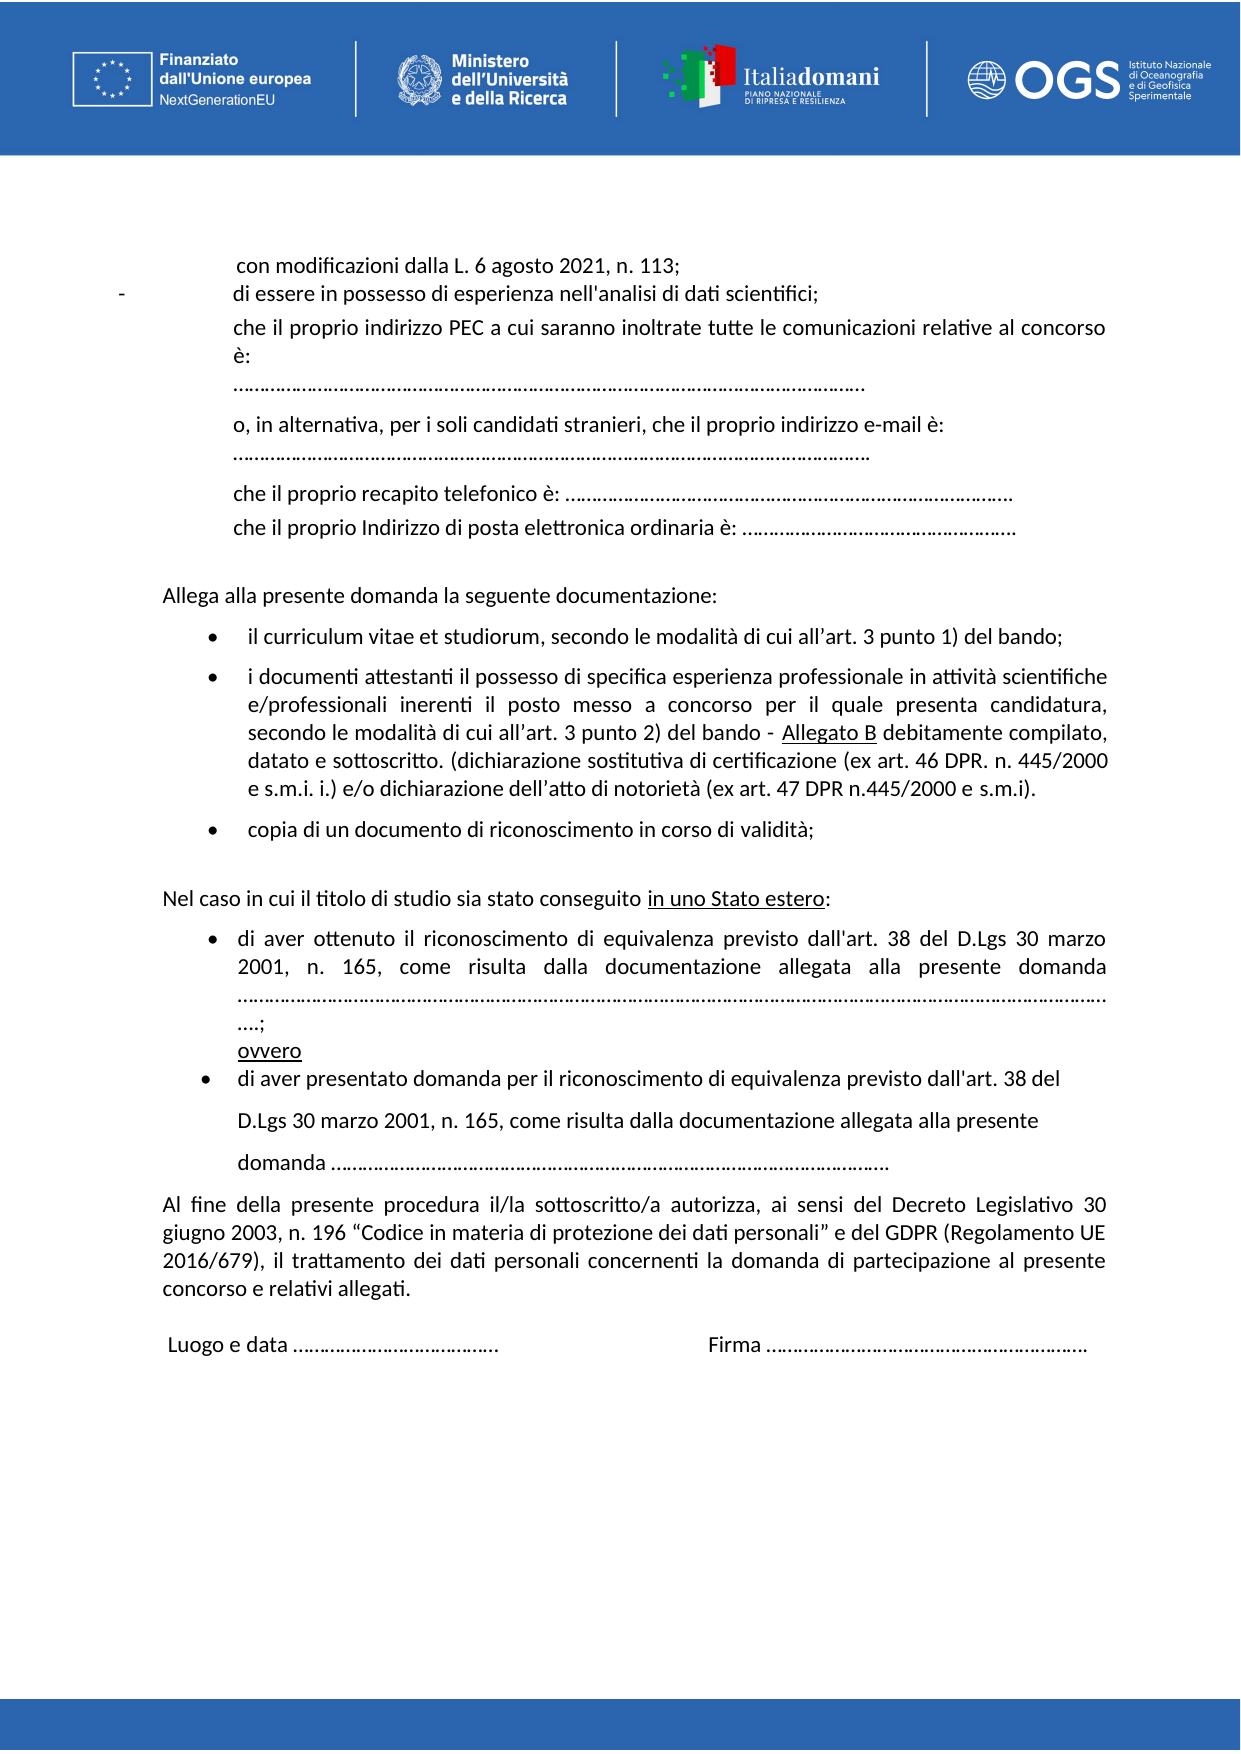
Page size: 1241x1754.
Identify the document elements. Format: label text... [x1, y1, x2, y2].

text - di essere in possesso di esperienza nell'analisi di dati scientifici; [118, 279, 1108, 307]
list copia di un documento di riconoscimento in corso di validità; [207, 815, 1108, 843]
text che il proprio recapito telefonico è: …………………………………………………………………………. [233, 479, 1108, 507]
text Allega alla presente domanda la seguente documentazione: [162, 581, 1108, 609]
text Luogo e data ………………………………… Firma ……………………………………………………. [162, 1330, 1108, 1358]
text che il proprio indirizzo PEC a cui saranno inoltrate tutte le comunicazioni relative al concorso è: [233, 313, 1108, 369]
text Al fine della presente procedura il/la sottoscritto/a autorizza, ai sensi del Decreto Legislativo 30 giugno 2003, n. 196 “Codice in materia di protezione dei dati personali” e del GDPR (Regolamento UE 2016/679), il trattamento dei dati personali concernenti la domanda di partecipazione al presente concorso e relativi allegati. [162, 1190, 1108, 1302]
picture [0, 2, 1241, 197]
text …………………………………………………………………………………………………………. [233, 438, 1108, 466]
text o, in alternativa, per i soli candidati stranieri, che il proprio indirizzo e-mail è: [218, 410, 1108, 438]
picture [0, 1571, 1241, 1750]
text ………………………………………………………………………………………………………… [233, 369, 1108, 397]
list il curriculum vitae et studiorum, secondo le modalità di cui all’art. 3 punto 1) del bando; [207, 622, 1108, 650]
list di aver ottenuto il riconoscimento di equivalenza previsto dall'art. 38 del D.Lgs 30 marzo 2001, n. 165, come risulta dalla documentazione allegata alla presente domanda …………………………………………………………………………………………………………………………………………………….; [207, 924, 1108, 1036]
text ovvero [237, 1036, 1108, 1064]
list i documenti attestanti il possesso di specifica esperienza professionale in attività scientifiche e/professionali inerenti il posto messo a concorso per il quale presenta candidatura, secondo le modalità di cui all’art. 3 punto 2) del bando - Allegato B debitamente compilato, datato e sottoscritto. (dichiarazione sostitutiva di certificazione (ex art. 46 DPR. n. 445/2000 e s.m.i. i.) e/o dichiarazione dell’atto di notorietà (ex art. 47 DPR n.445/2000 e s.m.i). [207, 662, 1108, 803]
text Nel caso in cui il titolo di studio sia stato conseguito in uno Stato estero: [162, 884, 1108, 912]
list di aver presentato domanda per il riconoscimento di equivalenza previsto dall'art. 38 del D.Lgs 30 marzo 2001, n. 165, come risulta dalla documentazione allegata alla presente domanda ……………………………………………………………………………………………. [200, 1064, 1108, 1176]
text che il proprio Indirizzo di posta elettronica ordinaria è: ……………………………………………. [233, 513, 1108, 541]
